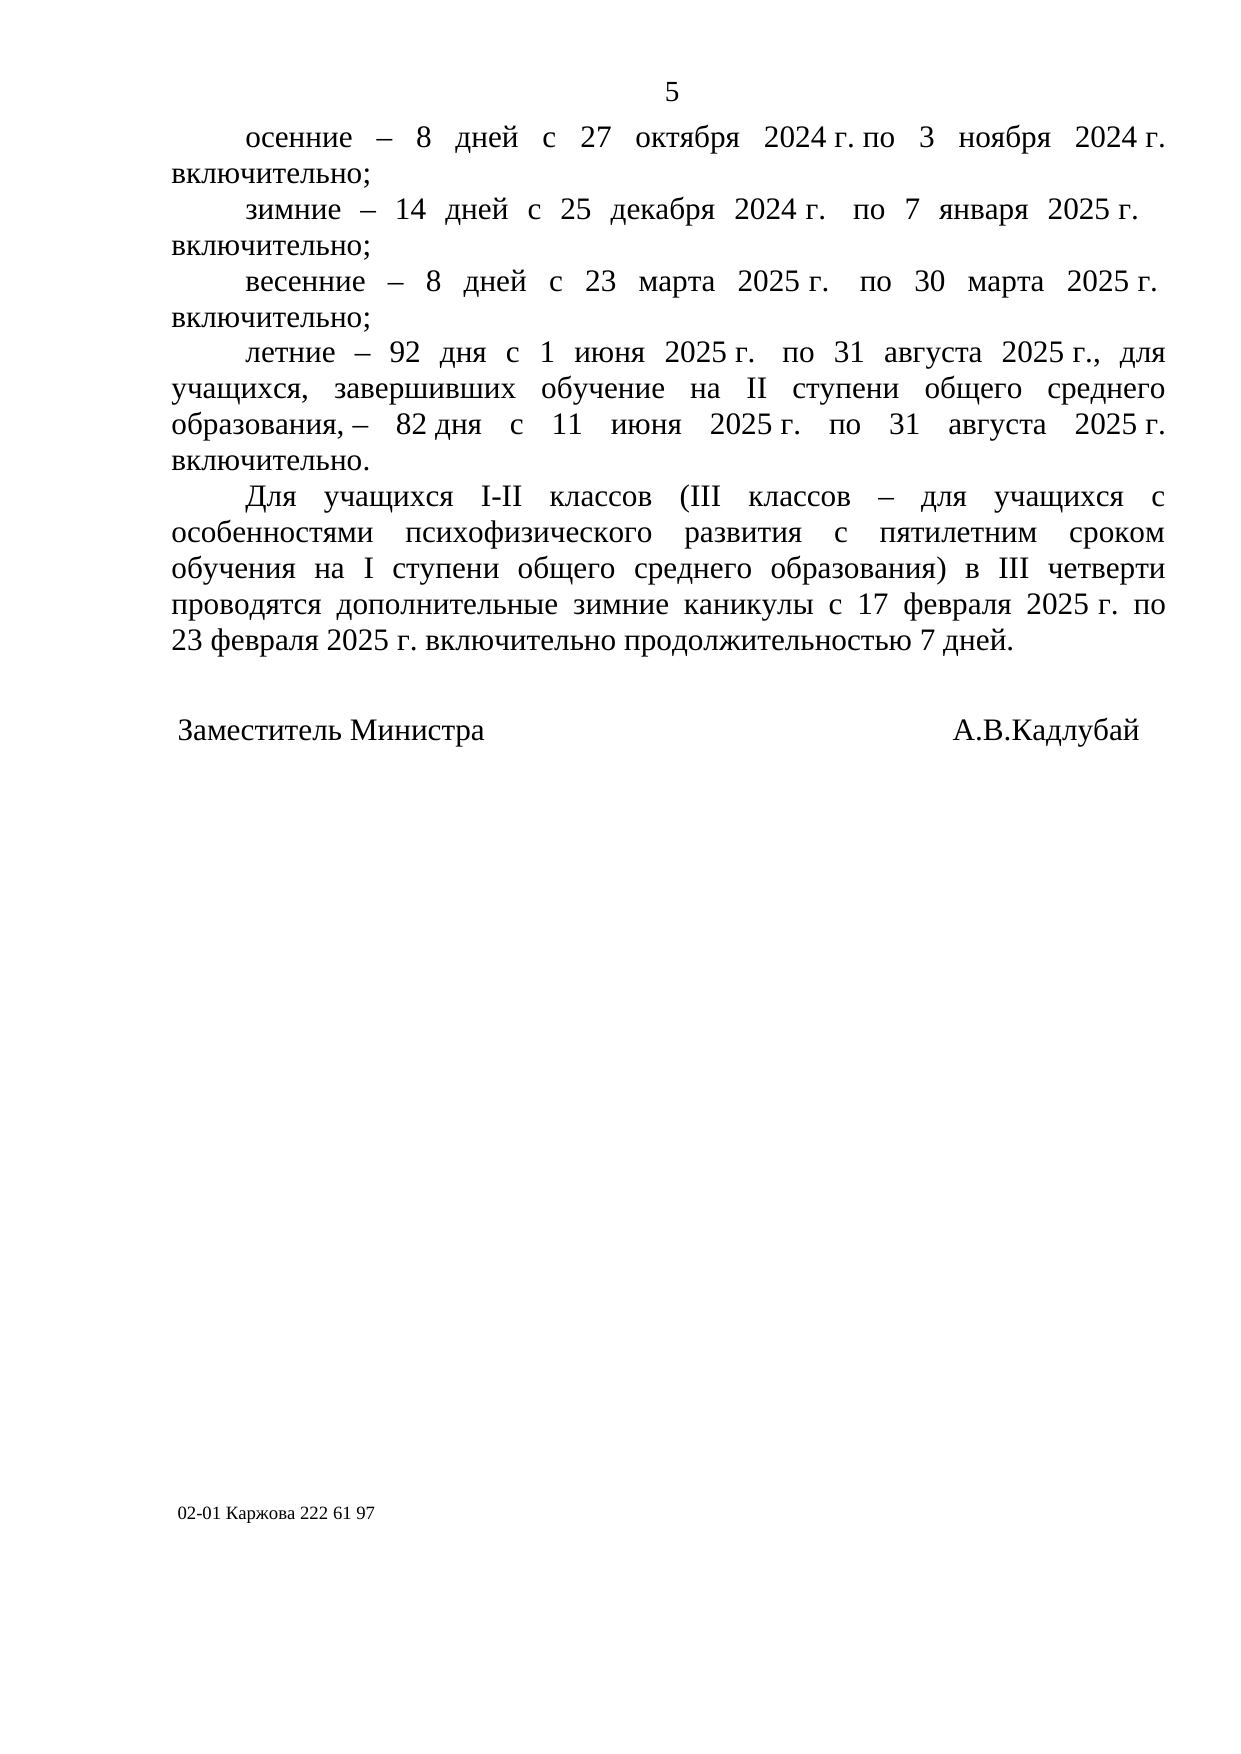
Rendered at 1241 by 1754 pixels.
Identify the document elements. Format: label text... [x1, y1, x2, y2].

text осенние – 8 дней с 27 октября 2024 г. по 3 ноября 2024 г. включительно; [171, 118, 1166, 190]
text Для учащихся I-II классов (ІІІ классов – для учащихся с особенностями психофизического развития с пятилетним сроком обучения на I ступени общего среднего образования) в ІІІ четверти проводятся дополнительные зимние каникулы с 17 февраля 2025 г. по 23 февраля 2025 г. включительно продолжительностью 7 дней. [171, 477, 1166, 657]
text летние – 92 дня с 1 июня 2025 г. по 31 августа 2025 г., для учащихся, завершивших обучение на II ступени общего среднего образования, – 82 дня с 11 июня 2025 г. по 31 августа 2025 г. включительно. [171, 334, 1166, 477]
text 02-01 Каржова 222 61 97 [177, 1502, 1166, 1523]
text весенние – 8 дней с 23 марта 2025 г. по 30 марта 2025 г. включительно; [171, 262, 1166, 334]
text Заместитель Министра А.В.Кадлубай [177, 711, 1166, 747]
text зимние – 14 дней с 25 декабря 2024 г. по 7 января 2025 г. включительно; [171, 190, 1166, 262]
